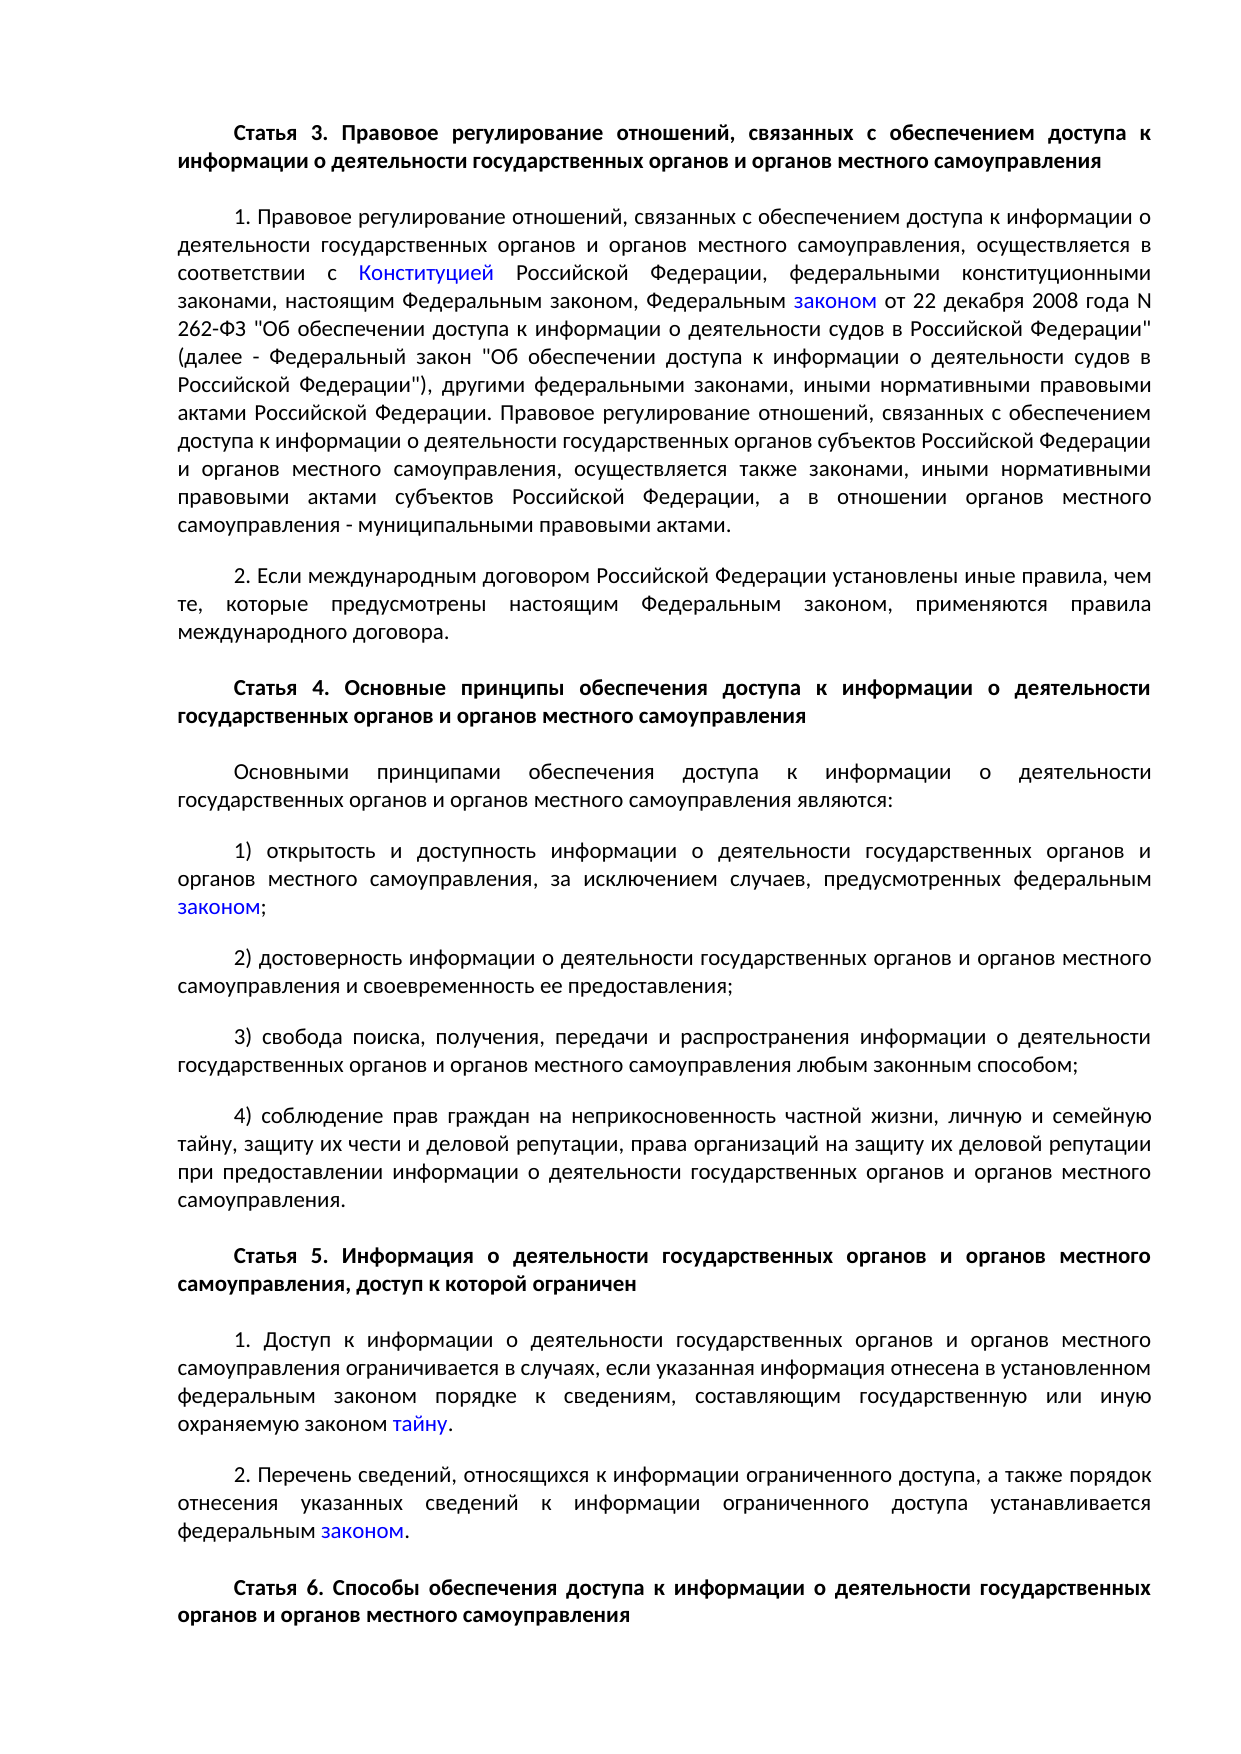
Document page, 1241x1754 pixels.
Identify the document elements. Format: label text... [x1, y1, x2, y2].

text 3) свобода поиска, получения, передачи и распространения информации о деятельности государственных органов и органов местного самоуправления любым законным способом; [177, 1022, 1152, 1078]
text 2) достоверность информации о деятельности государственных органов и органов местного самоуправления и своевременность ее предоставления; [177, 943, 1152, 999]
text 2. Если международным договором Российской Федерации установлены иные правила, чем те, которые предусмотрены настоящим Федеральным законом, применяются правила международного договора. [177, 561, 1152, 645]
title Статья 4. Основные принципы обеспечения доступа к информации о деятельности государственных органов и органов местного самоуправления [177, 673, 1152, 729]
text 1) открытость и доступность информации о деятельности государственных органов и органов местного самоуправления, за исключением случаев, предусмотренных федеральным законом; [177, 836, 1152, 921]
title Статья 3. Правовое регулирование отношений, связанных с обеспечением доступа к информации о деятельности государственных органов и органов местного самоуправления [177, 118, 1152, 174]
text 2. Перечень сведений, относящихся к информации ограниченного доступа, а также порядок отнесения указанных сведений к информации ограниченного доступа устанавливается федеральным законом. [177, 1461, 1152, 1544]
text Основными принципами обеспечения доступа к информации о деятельности государственных органов и органов местного самоуправления являются: [177, 757, 1152, 813]
title Статья 5. Информация о деятельности государственных органов и органов местного самоуправления, доступ к которой ограничен [177, 1241, 1152, 1297]
title Статья 6. Способы обеспечения доступа к информации о деятельности государственных органов и органов местного самоуправления [177, 1573, 1152, 1629]
text 4) соблюдение прав граждан на неприкосновенность частной жизни, личную и семейную тайну, защиту их чести и деловой репутации, права организаций на защиту их деловой репутации при предоставлении информации о деятельности государственных органов и органов местного самоуправления. [177, 1101, 1152, 1213]
text 1. Правовое регулирование отношений, связанных с обеспечением доступа к информации о деятельности государственных органов и органов местного самоуправления, осуществляется в соответствии с Конституцией Российской Федерации, федеральными конституционными законами, настоящим Федеральным законом, Федеральным законом от 22 декабря 2008 года N 262-ФЗ "Об обеспечении доступа к информации о деятельности судов в Российской Федерации" (далее - Федеральный закон "Об обеспечении доступа к информации о деятельности судов в Российской Федерации"), другими федеральными законами, иными нормативными правовыми актами Российской Федерации. Правовое регулирование отношений, связанных с обеспечением доступа к информации о деятельности государственных органов субъектов Российской Федерации и органов местного самоуправления, осуществляется также законами, иными нормативными правовыми актами субъектов Российской Федерации, а в отношении органов местного самоуправления - муниципальными правовыми актами. [177, 202, 1152, 538]
text 1. Доступ к информации о деятельности государственных органов и органов местного самоуправления ограничивается в случаях, если указанная информация отнесена в установленном федеральным законом порядке к сведениям, составляющим государственную или иную охраняемую законом тайну. [177, 1326, 1152, 1438]
